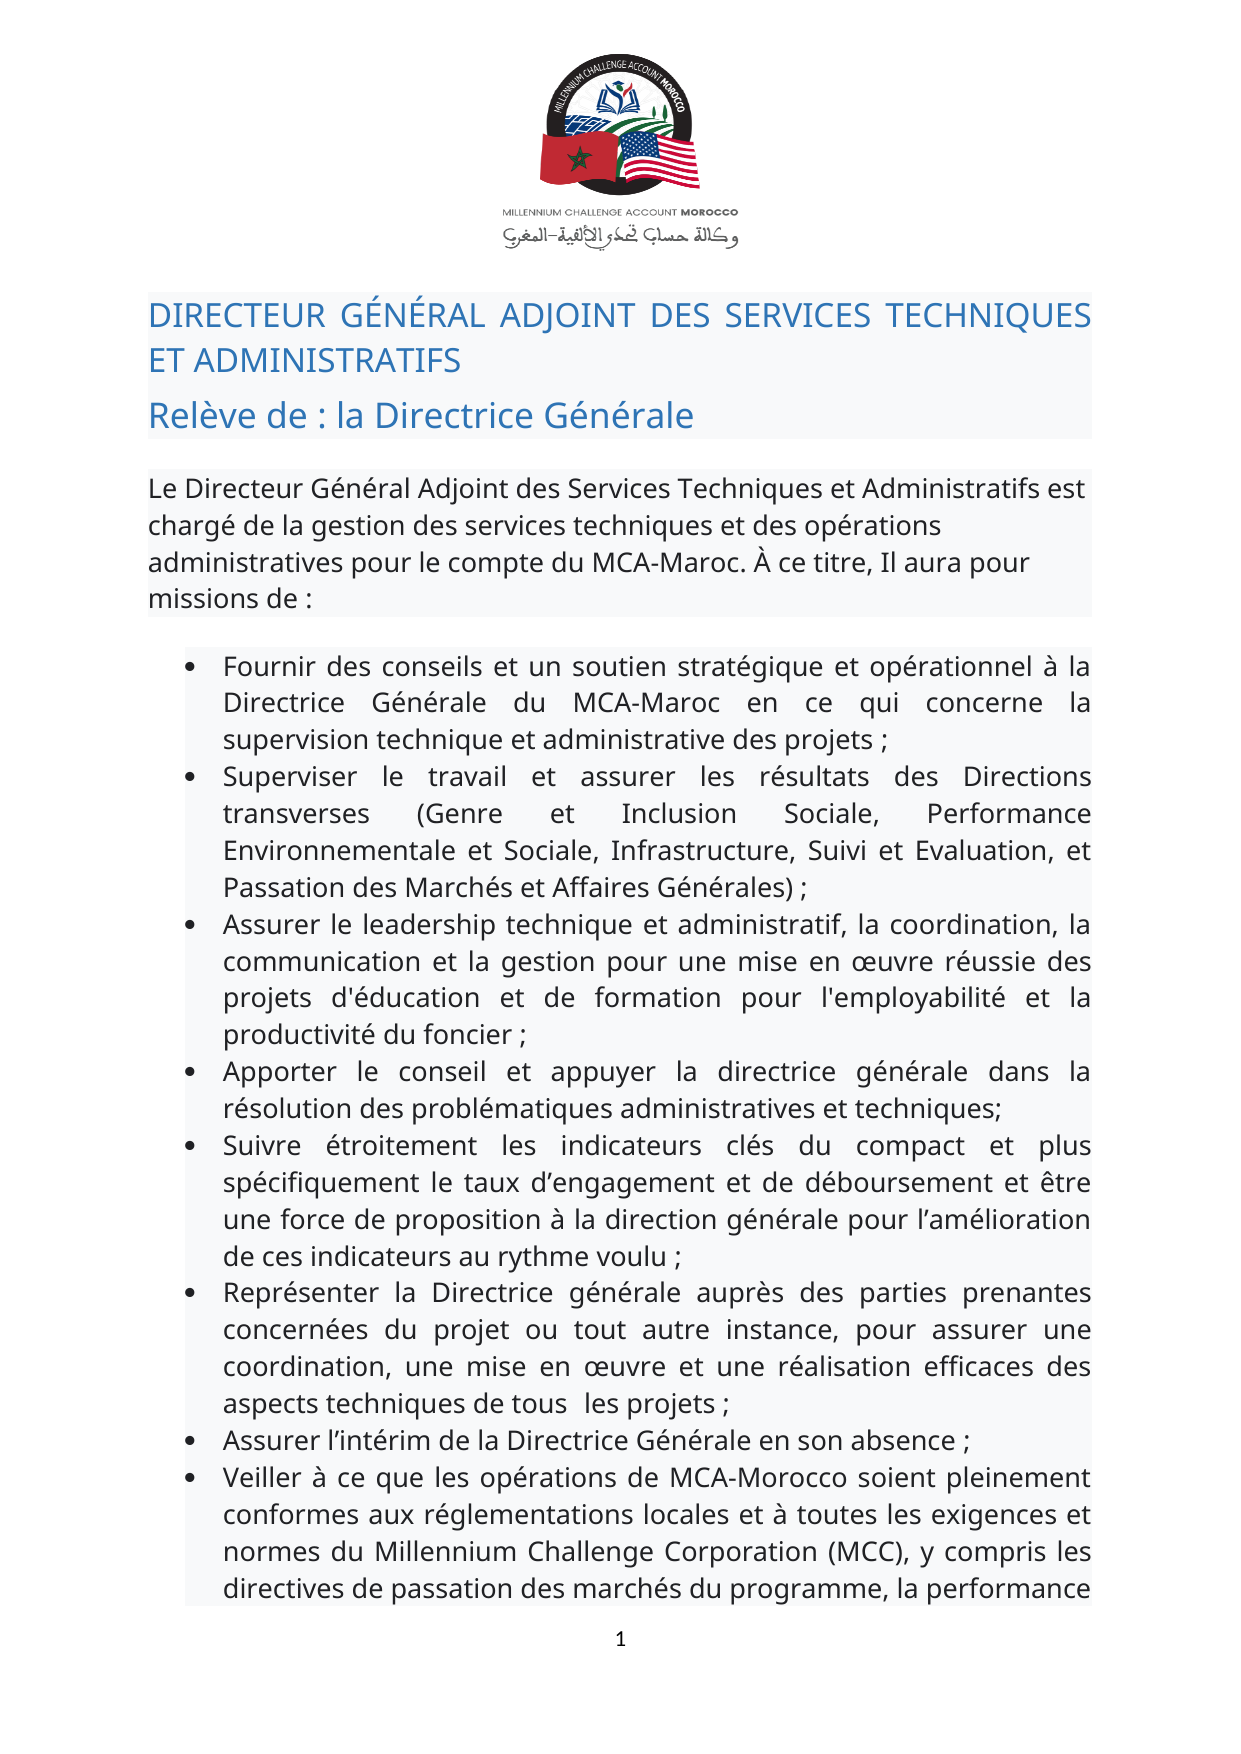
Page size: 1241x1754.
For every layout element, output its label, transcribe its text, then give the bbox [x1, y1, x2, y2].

list Apporter le conseil et appuyer la directrice générale dans la résolution des problématiques administratives et techniques; [185, 1053, 1092, 1126]
list Suivre étroitement les indicateurs clés du compact et plus spécifiquement le taux d’engagement et de déboursement et être une force de proposition à la direction générale pour l’amélioration de ces indicateurs au rythme voulu ; [185, 1126, 1092, 1274]
picture [496, 29, 744, 273]
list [185, 1458, 1092, 1606]
text Le Directeur Général Adjoint des Services Techniques et Administratifs est chargé de la gestion des services techniques et des opérations administratives pour le compte du MCA-Maroc. À ce titre, Il aura pour missions de : [148, 469, 1092, 617]
list Fournir des conseils et un soutien stratégique et opérationnel à la Directrice Générale du MCA-Maroc en ce qui concerne la supervision technique et administrative des projets ; [185, 647, 1092, 758]
text DIRECTEUR GÉNÉRAL ADJOINT DES SERVICES TECHNIQUES ET ADMINISTRATIFS [148, 292, 1092, 383]
list Assurer l’intérim de la Directrice Générale en son absence ; [185, 1422, 1092, 1458]
list Assurer le leadership technique et administratif, la coordination, la communication et la gestion pour une mise en œuvre réussie des projets d'éducation et de formation pour l'employabilité et la productivité du foncier ; [185, 905, 1092, 1053]
list Superviser le travail et assurer les résultats des Directions transverses (Genre et Inclusion Sociale, Performance Environnementale et Sociale, Infrastructure, Suivi et Evaluation, et Passation des Marchés et Affaires Générales) ; [185, 758, 1092, 905]
list Représenter la Directrice générale auprès des parties prenantes concernées du projet ou tout autre instance, pour assurer une coordination, une mise en œuvre et une réalisation efficaces des aspects techniques de tous les projets ; [185, 1274, 1092, 1422]
text Relève de : la Directrice Générale [148, 383, 1092, 439]
